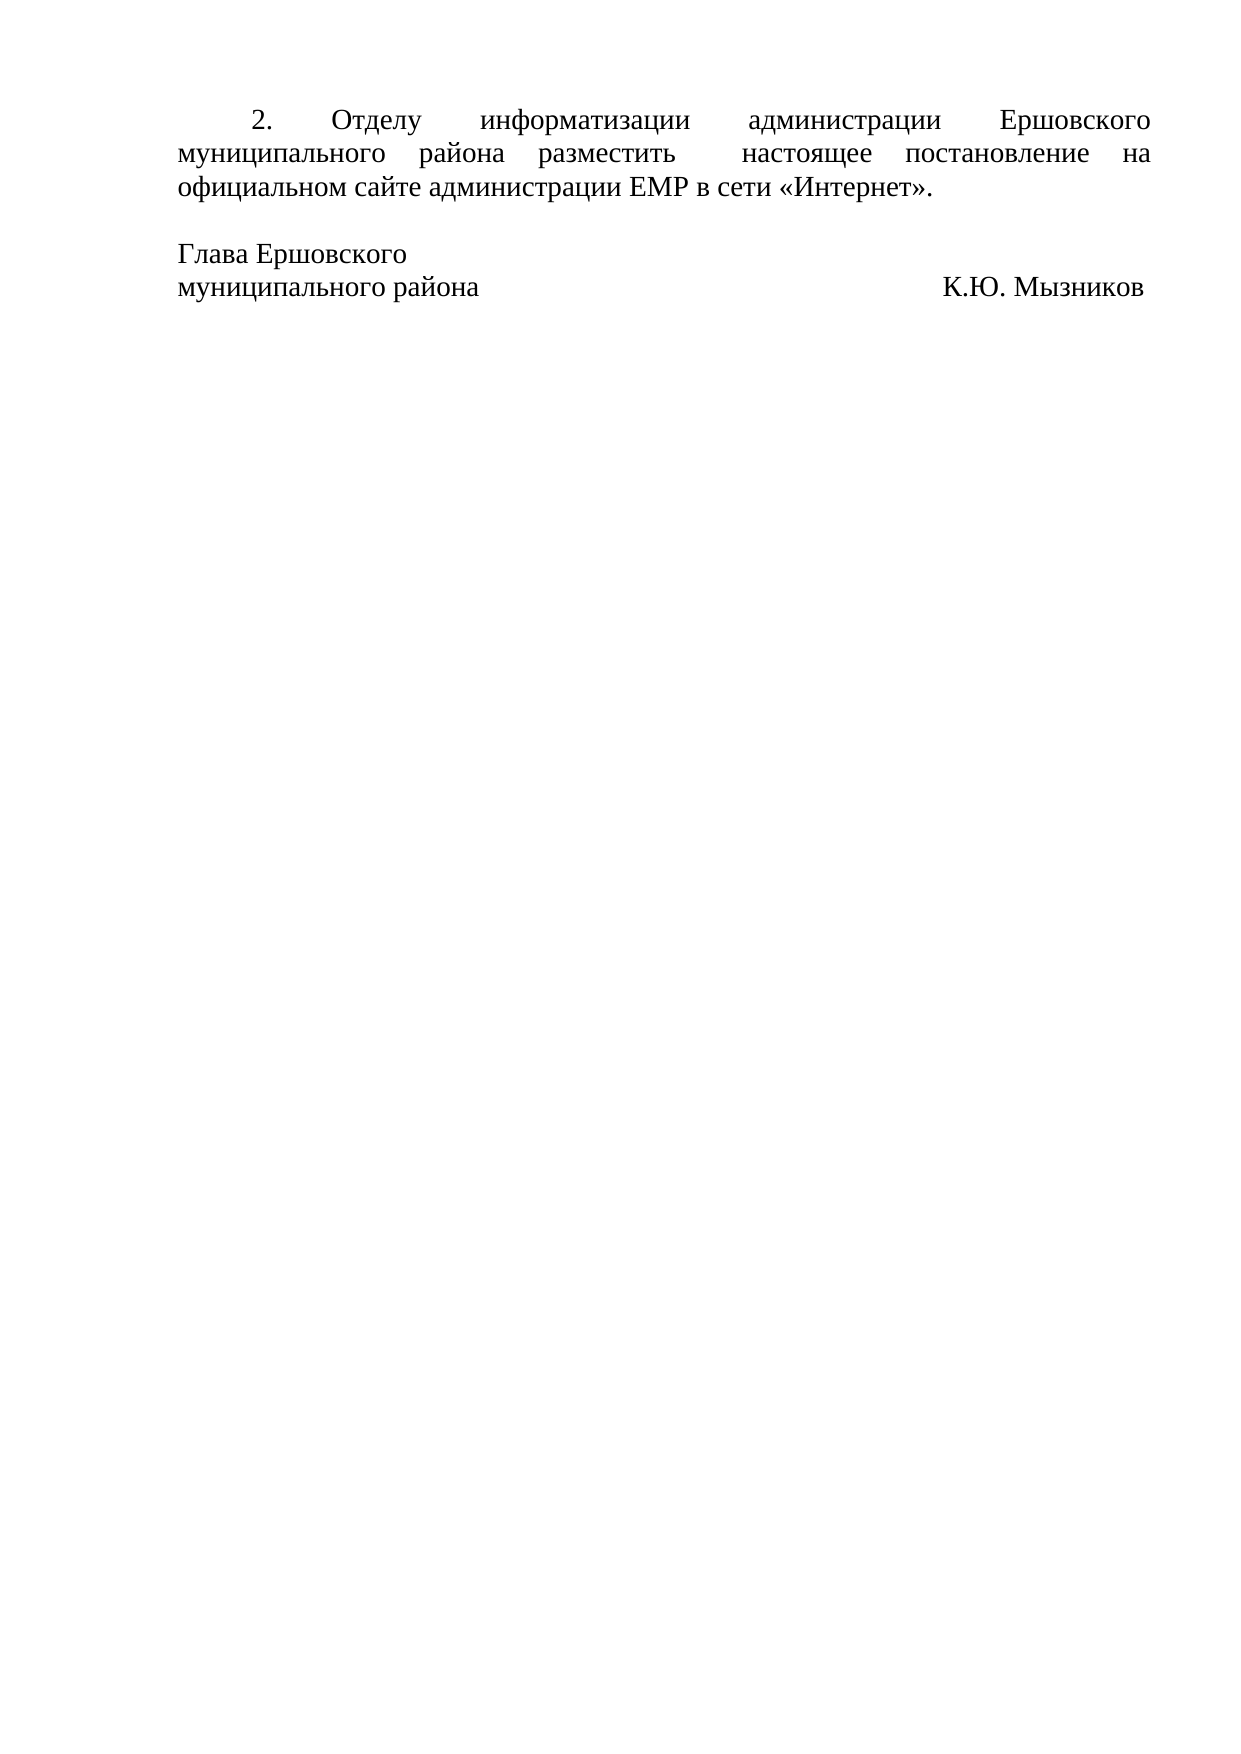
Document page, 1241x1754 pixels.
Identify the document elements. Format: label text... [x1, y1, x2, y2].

text Глава Ершовского [177, 236, 1152, 269]
text 2. Отделу информатизации администрации Ершовского муниципального района разместить настоящее постановление на официальном сайте администрации ЕМР в сети «Интернет». [177, 102, 1152, 202]
text муниципального района К.Ю. Мызников [177, 269, 1152, 303]
